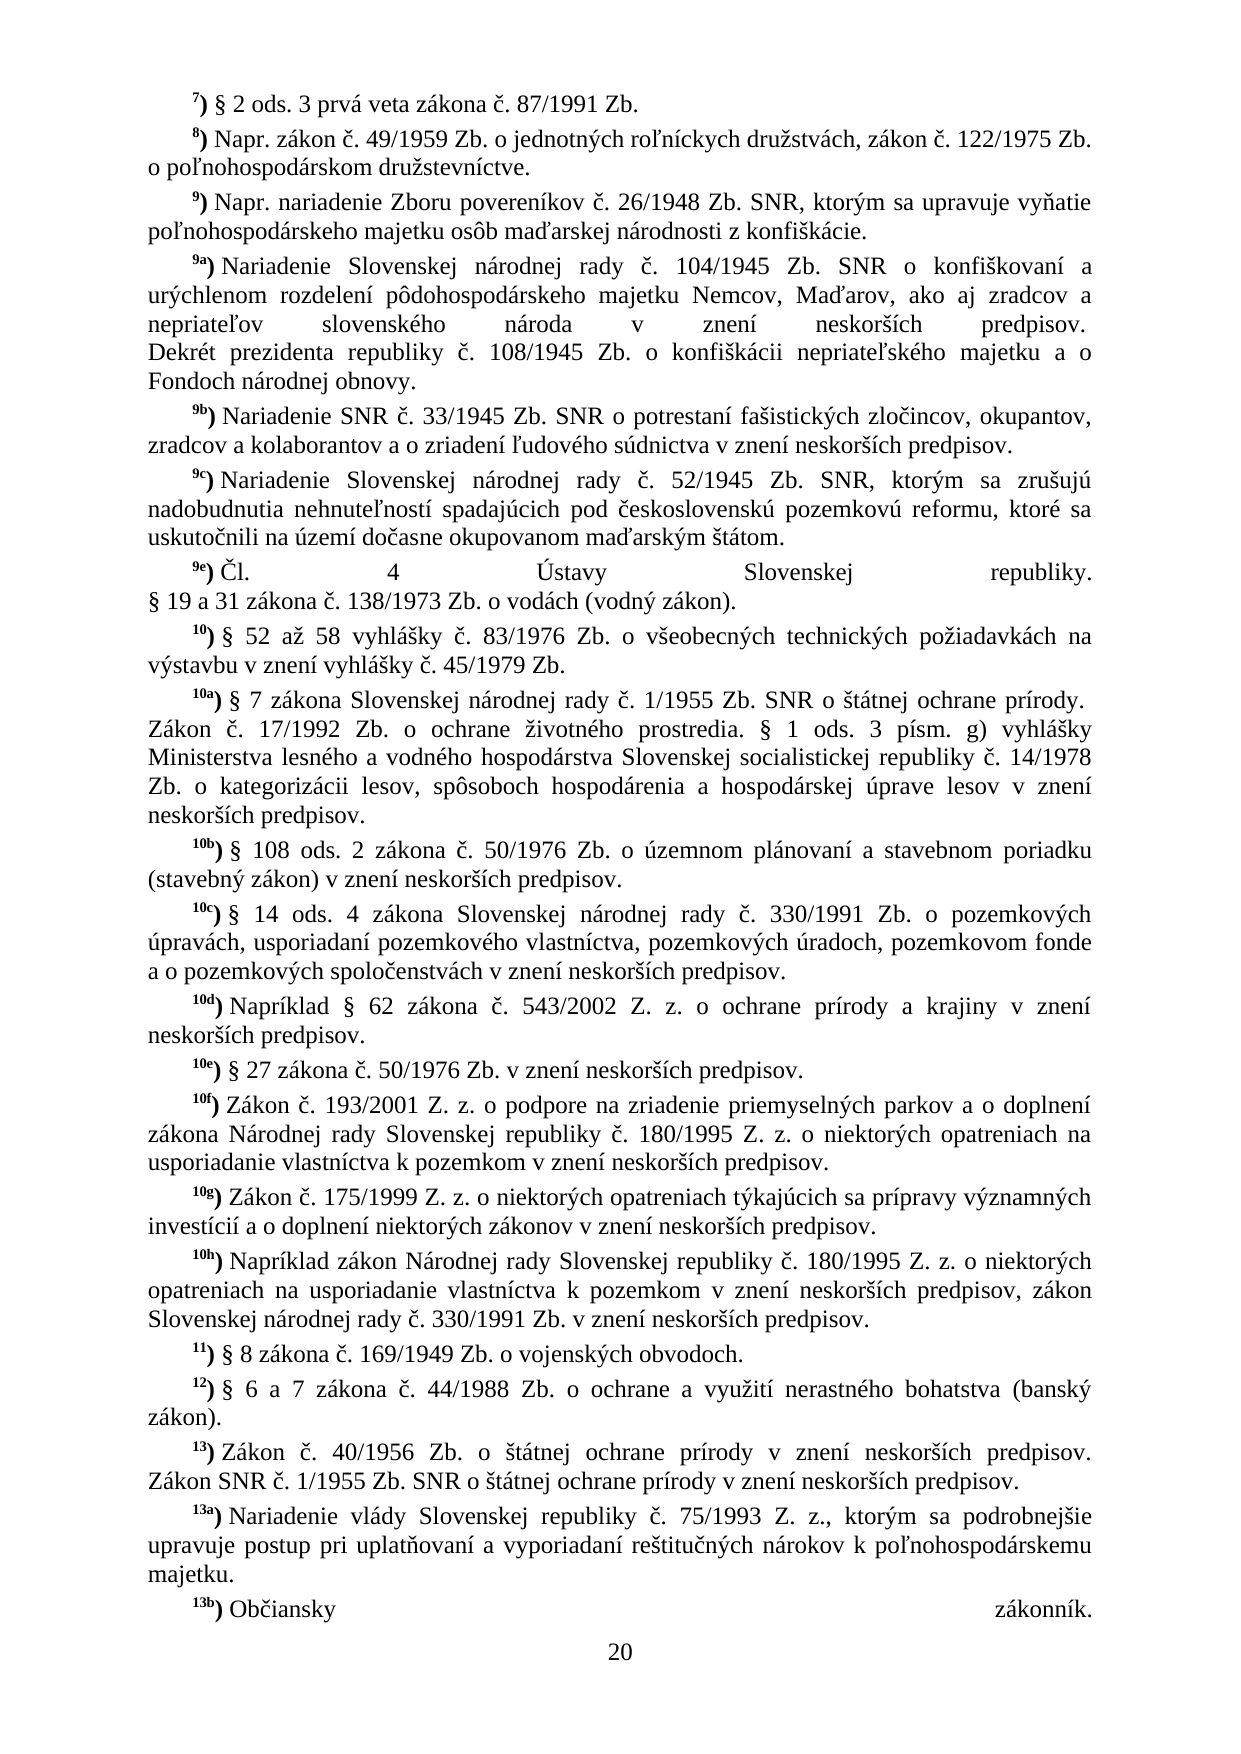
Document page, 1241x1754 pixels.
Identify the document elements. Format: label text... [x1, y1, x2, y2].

text 9c) Nariadenie Slovenskej národnej rady č. 52/1945 Zb. SNR, ktorým sa zrušujú nadobudnutia nehnuteľností spadajúcich pod československú pozemkovú reformu, ktoré sa uskutočnili na území dočasne okupovanom maďarským štátom. [148, 465, 1093, 551]
text 7) § 2 ods. 3 prvá veta zákona č. 87/1991 Zb. [148, 89, 1093, 117]
text 10e) § 27 zákona č. 50/1976 Zb. v znení neskorších predpisov. [148, 1055, 1093, 1084]
text 9e) Čl. 4 Ústavy Slovenskej republiky. § 19 a 31 zákona č. 138/1973 Zb. o vodách (vodný zákon). [148, 557, 1093, 615]
text 9a) Nariadenie Slovenskej národnej rady č. 104/1945 Zb. SNR o konfiškovaní a urýchlenom rozdelení pôdohospodárskeho majetku Nemcov, Maďarov, ako aj zradcov a nepriateľov slovenského národa v znení neskorších predpisov. Dekrét prezidenta republiky č. 108/1945 Zb. o konfiškácii nepriateľského majetku a o Fondoch národnej obnovy. [148, 251, 1093, 395]
text 10f) Zákon č. 193/2001 Z. z. o podpore na zriadenie priemyselných parkov a o doplnení zákona Národnej rady Slovenskej republiky č. 180/1995 Z. z. o niektorých opatreniach na usporiadanie vlastníctva k pozemkom v znení neskorších predpisov. [148, 1090, 1093, 1176]
text 10) § 52 až 58 vyhlášky č. 83/1976 Zb. o všeobecných technických požiadavkách na výstavbu v znení vyhlášky č. 45/1979 Zb. [148, 621, 1093, 679]
text 10g) Zákon č. 175/1999 Z. z. o niektorých opatreniach týkajúcich sa prípravy významných investícií a o doplnení niektorých zákonov v znení neskorších predpisov. [148, 1182, 1093, 1240]
text 9b) Nariadenie SNR č. 33/1945 Zb. SNR o potrestaní fašistických zločincov, okupantov, zradcov a kolaborantov a o zriadení ľudového súdnictva v znení neskorších predpisov. [148, 401, 1093, 459]
text 10c) § 14 ods. 4 zákona Slovenskej národnej rady č. 330/1991 Zb. o pozemkových úpravách, usporiadaní pozemkového vlastníctva, pozemkových úradoch, pozemkovom fonde a o pozemkových spoločenstvách v znení neskorších predpisov. [148, 899, 1093, 985]
text 10d) Napríklad § 62 zákona č. 543/2002 Z. z. o ochrane prírody a krajiny v znení neskorších predpisov. [148, 991, 1093, 1049]
text 10b) § 108 ods. 2 zákona č. 50/1976 Zb. o územnom plánovaní a stavebnom poriadku (stavebný zákon) v znení neskorších predpisov. [148, 835, 1093, 892]
text 9) Napr. nariadenie Zboru povereníkov č. 26/1948 Zb. SNR, ktorým sa upravuje vyňatie poľnohospodárskeho majetku osôb maďarskej národnosti z konfiškácie. [148, 187, 1093, 245]
text 10h) Napríklad zákon Národnej rady Slovenskej republiky č. 180/1995 Z. z. o niektorých opatreniach na usporiadanie vlastníctva k pozemkom v znení neskorších predpisov, zákon Slovenskej národnej rady č. 330/1991 Zb. v znení neskorších predpisov. [148, 1246, 1093, 1332]
text 8) Napr. zákon č. 49/1959 Zb. o jednotných roľníckych družstvách, zákon č. 122/1975 Zb. o poľnohospodárskom družstevníctve. [148, 124, 1093, 181]
text 11) § 8 zákona č. 169/1949 Zb. o vojenských obvodoch. [148, 1339, 1093, 1367]
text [148, 1594, 1093, 1622]
text 12) § 6 a 7 zákona č. 44/1988 Zb. o ochrane a využití nerastného bohatstva (banský zákon). [148, 1374, 1093, 1431]
text 13a) Nariadenie vlády Slovenskej republiky č. 75/1993 Z. z., ktorým sa podrobnejšie upravuje postup pri uplatňovaní a vyporiadaní reštitučných nárokov k poľnohospodárskemu majetku. [148, 1501, 1093, 1587]
text 10a) § 7 zákona Slovenskej národnej rady č. 1/1955 Zb. SNR o štátnej ochrane prírody. Zákon č. 17/1992 Zb. o ochrane životného prostredia. § 1 ods. 3 písm. g) vyhlášky Ministerstva lesného a vodného hospodárstva Slovenskej socialistickej republiky č. 14/1978 Zb. o kategorizácii lesov, spôsoboch hospodárenia a hospodárskej úprave lesov v znení neskorších predpisov. [148, 685, 1093, 829]
text 13) Zákon č. 40/1956 Zb. o štátnej ochrane prírody v znení neskorších predpisov. Zákon SNR č. 1/1955 Zb. SNR o štátnej ochrane prírody v znení neskorších predpisov. [148, 1437, 1093, 1495]
